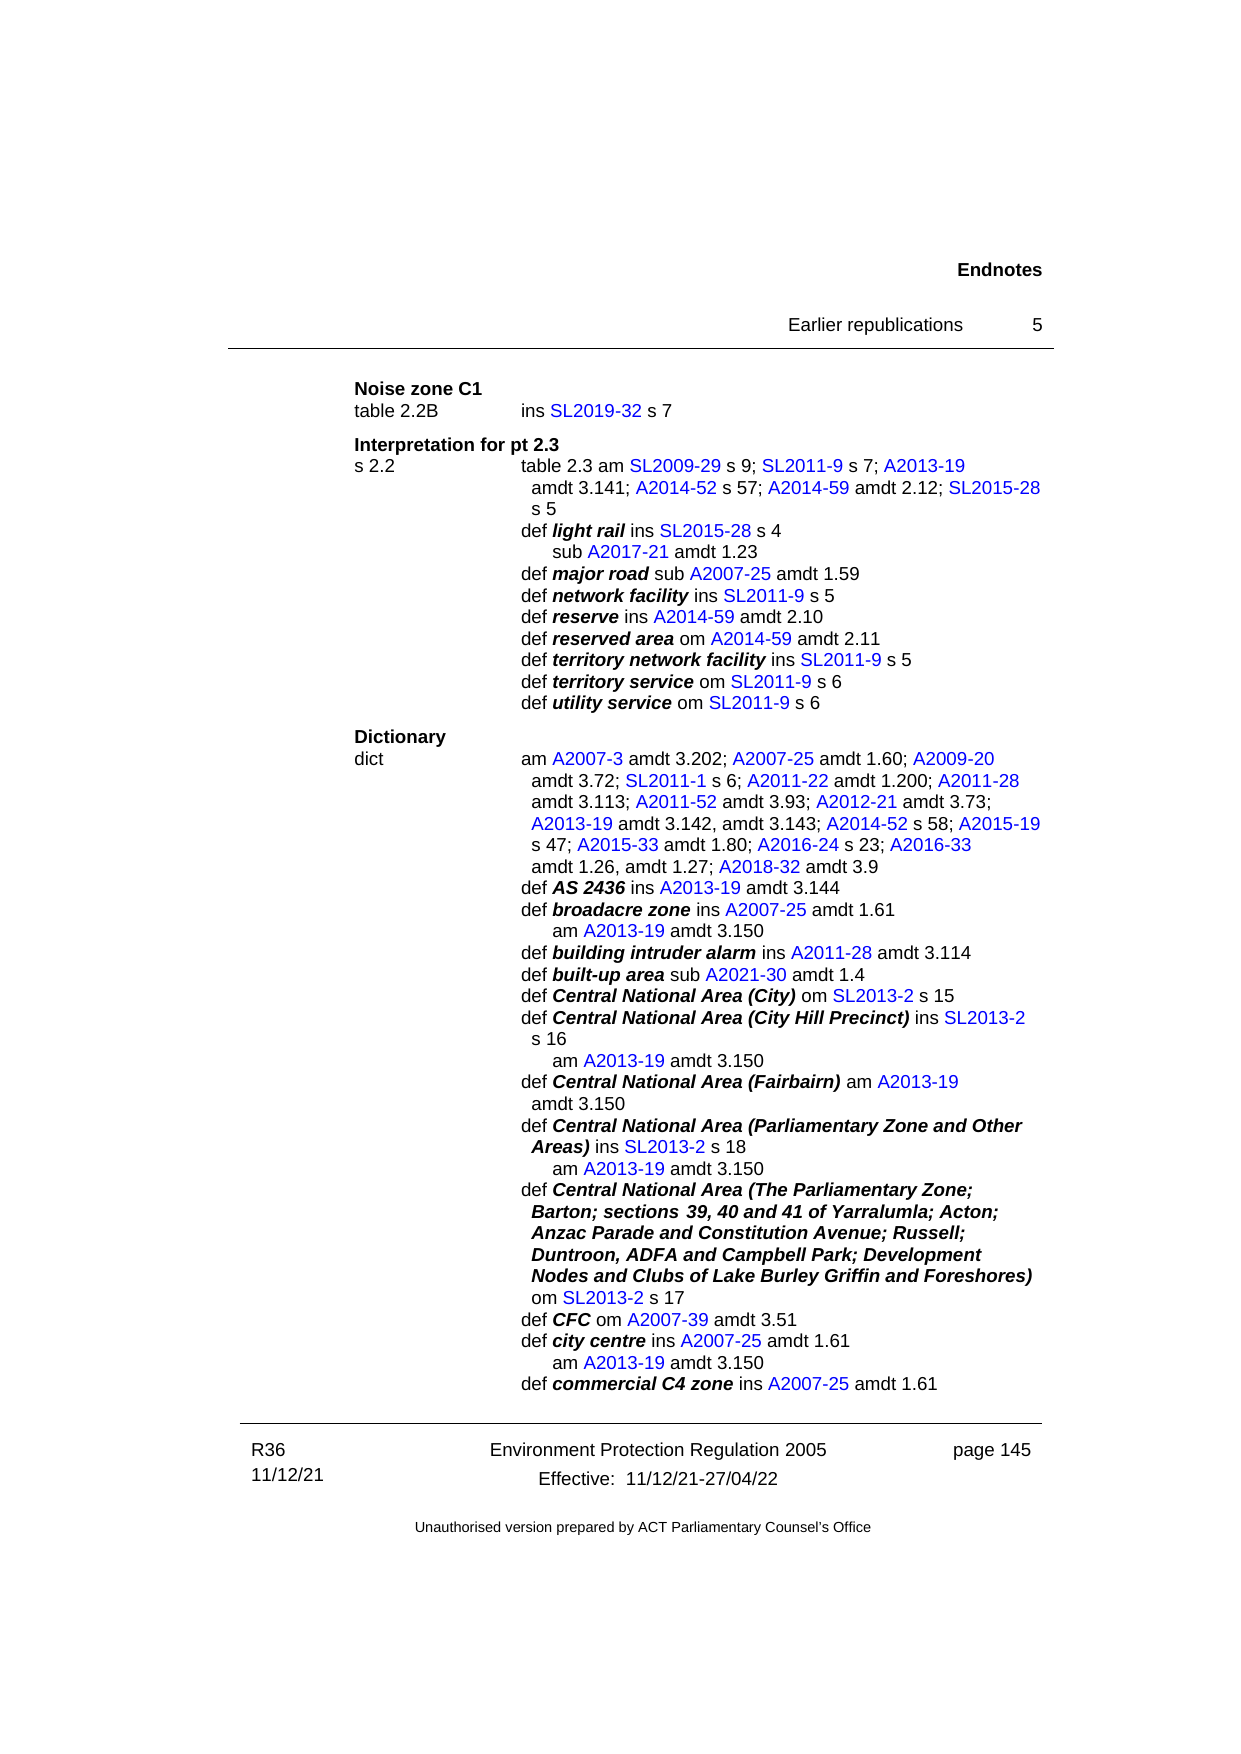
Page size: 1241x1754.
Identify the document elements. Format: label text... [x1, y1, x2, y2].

text def Central National Area (Parliamentary Zone and Other Areas) ins SL2013-2 s 18 [354, 1114, 1042, 1157]
text Noise zone C1 [354, 378, 1042, 399]
text def reserved area om A2014-59 amdt 2.11 [354, 627, 1042, 649]
text def CFC om A2007-39 amdt 3.51 [354, 1308, 1042, 1330]
text def network facility ins SL2011-9 s 5 [354, 584, 1042, 606]
text table 2.2B ins SL2019-32 s 7 [354, 399, 1042, 421]
text Dictionary [354, 726, 1042, 748]
text def territory service om SL2011-9 s 6 [354, 671, 1042, 692]
text am A2013-19 amdt 3.150 [354, 1050, 1042, 1071]
text def AS 2436 ins A2013-19 amdt 3.144 [354, 877, 1042, 899]
text def reserve ins A2014-59 amdt 2.10 [354, 606, 1042, 627]
text def major road sub A2007-25 amdt 1.59 [354, 563, 1042, 584]
text s 2.2 table 2.3 am SL2009-29 s 9; SL2011-9 s 7; A2013-19 amdt 3.141; A2014-52 s 57; A2014-59 amdt 2.12; SL2015-28 s 5 [354, 455, 1042, 520]
text Interpretation for pt 2.3 [354, 433, 1042, 455]
text am A2013-19 amdt 3.150 [354, 1352, 1042, 1373]
text def territory network facility ins SL2011-9 s 5 [354, 649, 1042, 671]
text def Central National Area (City Hill Precinct) ins SL2013-2 s 16 [354, 1007, 1042, 1050]
text def Central National Area (Fairbairn) am A2013-19 amdt 3.150 [354, 1071, 1042, 1114]
text def utility service om SL2011-9 s 6 [354, 692, 1042, 714]
text def broadacre zone ins A2007-25 amdt 1.61 [354, 899, 1042, 920]
text sub A2017-21 amdt 1.23 [354, 541, 1042, 563]
text def Central National Area (City) om SL2013-2 s 15 [354, 985, 1042, 1007]
text def city centre ins A2007-25 amdt 1.61 [354, 1330, 1042, 1352]
text def building intruder alarm ins A2011-28 amdt 3.114 [354, 942, 1042, 963]
text def Central National Area (The Parliamentary Zone; Barton; sections 39, 40 and 41 of Yarralumla; Acton; Anzac Parade and Constitution Avenue; Russell; Duntroon, ADFA and Campbell Park; Development Nodes and Clubs of Lake Burley Griffin and Foreshores) om SL2013-2 s 17 [354, 1179, 1042, 1308]
text dict am A2007-3 amdt 3.202; A2007-25 amdt 1.60; A2009-20 amdt 3.72; SL2011-1 s 6; A2011-22 amdt 1.200; A2011-28 amdt 3.113; A2011-52 amdt 3.93; A2012-21 amdt 3.73; A2013-19 amdt 3.142, amdt 3.143; A2014-52 s 58; A2015-19 s 47; A2015-33 amdt 1.80; A2016-24 s 23; A2016-33 amdt 1.26, amdt 1.27; A2018-32 amdt 3.9 [354, 748, 1042, 877]
text am A2013-19 amdt 3.150 [354, 1157, 1042, 1179]
text def light rail ins SL2015-28 s 4 [354, 520, 1042, 541]
text def commercial C4 zone ins A2007-25 amdt 1.61 [354, 1373, 1042, 1395]
text def built-up area sub A2021-30 amdt 1.4 [354, 963, 1042, 985]
text am A2013-19 amdt 3.150 [354, 920, 1042, 942]
